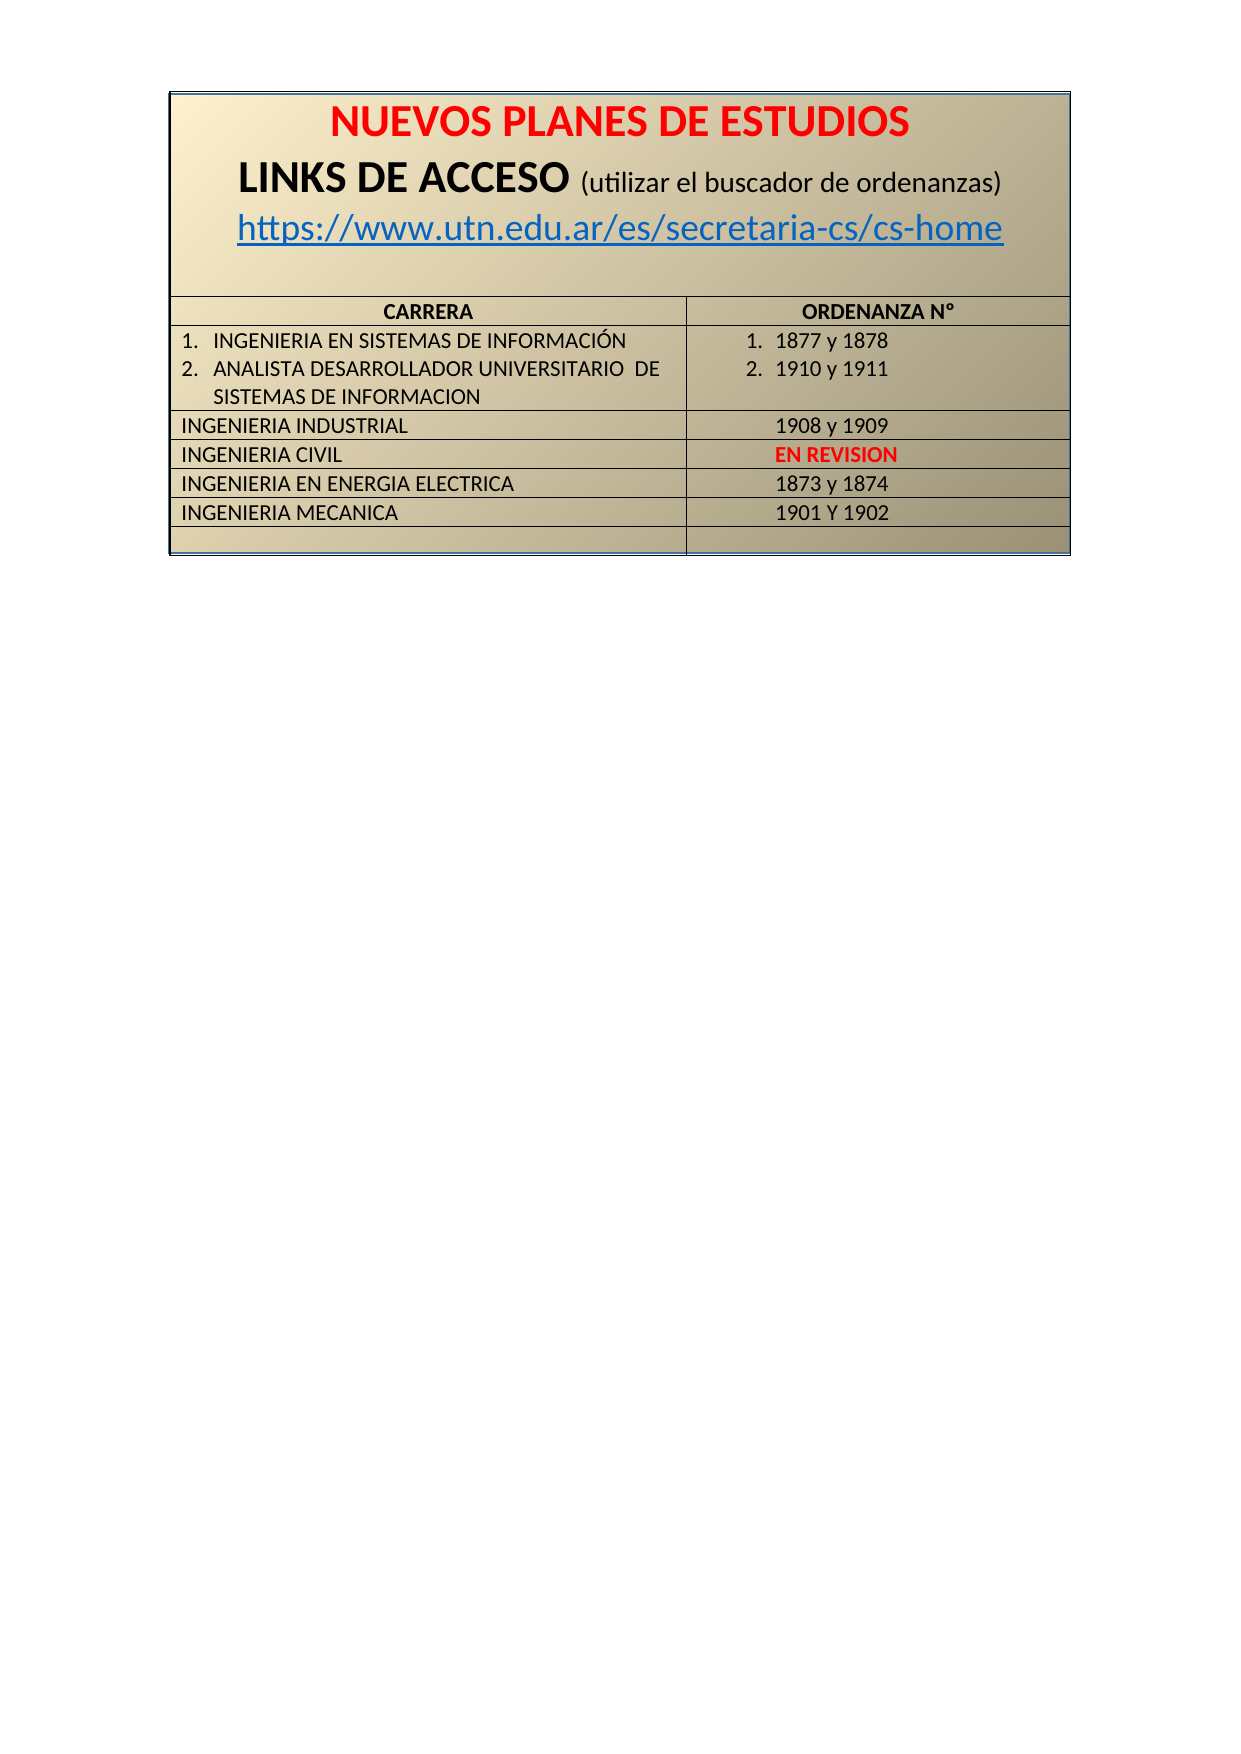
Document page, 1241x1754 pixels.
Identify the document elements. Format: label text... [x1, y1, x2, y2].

table_cell [171, 527, 686, 555]
table_cell INGENIERIA EN SISTEMAS DE INFORMACIÓN ANALISTA DESARROLLADOR UNIVERSITARIO DE SISTEMAS DE INFORMACION [171, 326, 686, 410]
table_cell 1873 y 1874 [687, 469, 1070, 497]
table_cell EN REVISION [687, 440, 1070, 468]
table_cell 1908 y 1909 [687, 411, 1070, 439]
table_cell ORDENANZA Nº [687, 297, 1070, 325]
table_header NUEVOS PLANES DE ESTUDIOS LINKS DE ACCESO (utilizar el buscador de ordenanzas) https://www.utn.edu.ar/es/secretaria-cs/cs-home [171, 92, 1070, 296]
table_cell INGENIERIA EN ENERGIA ELECTRICA [171, 469, 686, 497]
table_cell CARRERA [171, 297, 686, 325]
table_cell 1901 Y 1902 [687, 498, 1070, 526]
table_cell [687, 527, 1070, 555]
table_cell INGENIERIA CIVIL [171, 440, 686, 468]
table_cell INGENIERIA INDUSTRIAL [171, 411, 686, 439]
table_cell 1877 y 1878 1910 y 1911 [687, 326, 1070, 410]
table_cell INGENIERIA MECANICA [171, 498, 686, 526]
